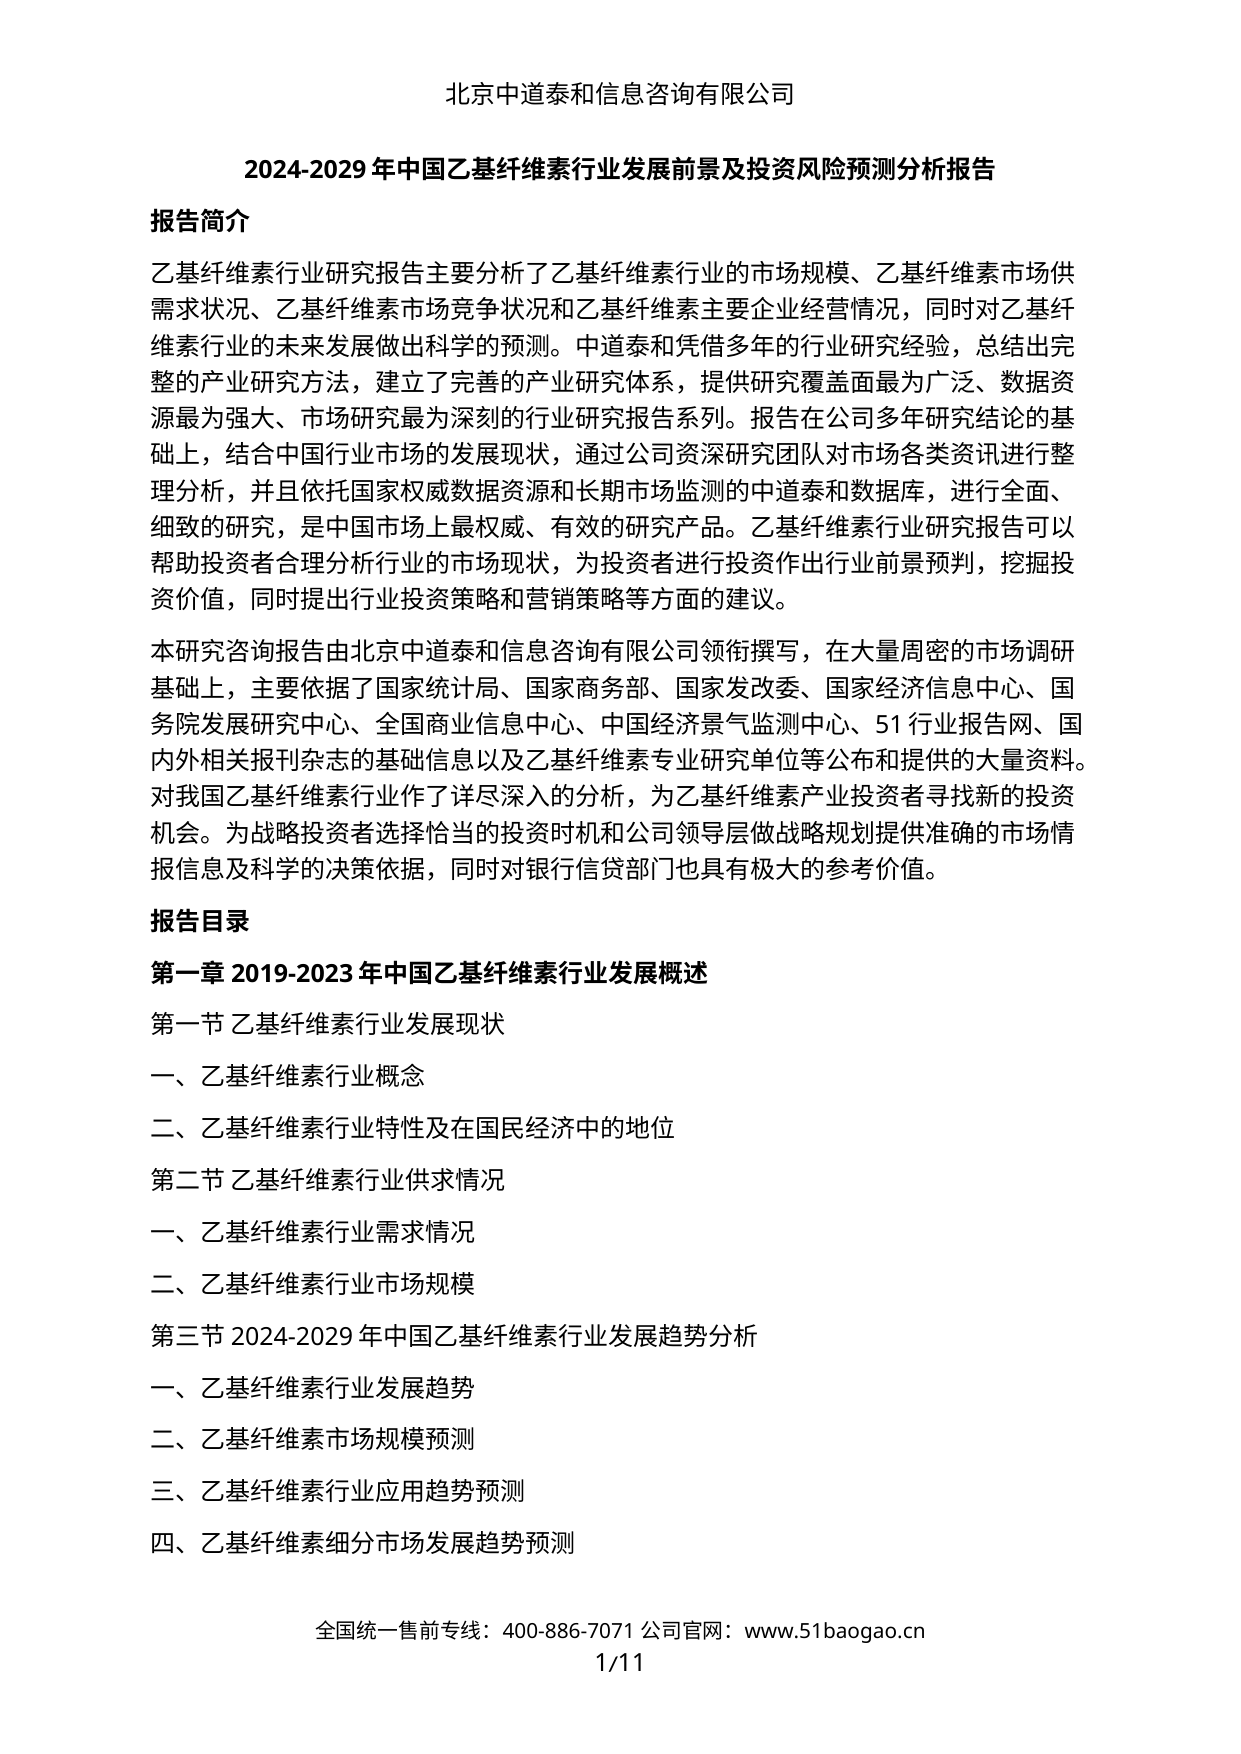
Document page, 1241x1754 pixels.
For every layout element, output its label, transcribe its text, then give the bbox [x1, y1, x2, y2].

text 2024-2029年中国乙基纤维素行业发展前景及投资风险预测分析报告 [150, 150, 1090, 186]
text 第一节 乙基纤维素行业发展现状 [150, 1005, 1090, 1041]
text 一、乙基纤维素行业发展趋势 [150, 1368, 1090, 1404]
text 一、乙基纤维素行业需求情况 [150, 1212, 1090, 1249]
text 报告目录 [150, 901, 1090, 937]
text 二、乙基纤维素行业特性及在国民经济中的地位 [150, 1109, 1090, 1145]
text 一、乙基纤维素行业概念 [150, 1057, 1090, 1093]
text 第二节 乙基纤维素行业供求情况 [150, 1161, 1090, 1197]
text 二、乙基纤维素市场规模预测 [150, 1420, 1090, 1456]
text 第三节 2024-2029年中国乙基纤维素行业发展趋势分析 [150, 1316, 1090, 1352]
text 报告简介 [150, 202, 1090, 238]
text 乙基纤维素行业研究报告主要分析了乙基纤维素行业的市场规模、乙基纤维素市场供需求状况、乙基纤维素市场竞争状况和乙基纤维素主要企业经营情况，同时对乙基纤维素行业的未来发展做出科学的预测。中道泰和凭借多年的行业研究经验，总结出完整的产业研究方法，建立了完善的产业研究体系，提供研究覆盖面最为广泛、数据资源最为强大、市场研究最为深刻的行业研究报告系列。报告在公司多年研究结论的基础上，结合中国行业市场的发展现状，通过公司资深研究团队对市场各类资讯进行整理分析，并且依托国家权威数据资源和长期市场监测的中道泰和数据库，进行全面、细致的研究，是中国市场上最权威、有效的研究产品。乙基纤维素行业研究报告可以帮助投资者合理分析行业的市场现状，为投资者进行投资作出行业前景预判，挖掘投资价值，同时提出行业投资策略和营销策略等方面的建议。 [150, 254, 1090, 616]
text 二、乙基纤维素行业市场规模 [150, 1264, 1090, 1301]
text 本研究咨询报告由北京中道泰和信息咨询有限公司领衔撰写，在大量周密的市场调研基础上，主要依据了国家统计局、国家商务部、国家发改委、国家经济信息中心、国务院发展研究中心、全国商业信息中心、中国经济景气监测中心、51行业报告网、国内外相关报刊杂志的基础信息以及乙基纤维素专业研究单位等公布和提供的大量资料。对我国乙基纤维素行业作了详尽深入的分析，为乙基纤维素产业投资者寻找新的投资机会。为战略投资者选择恰当的投资时机和公司领导层做战略规划提供准确的市场情报信息及科学的决策依据，同时对银行信贷部门也具有极大的参考价值。 [150, 632, 1090, 886]
text 四、乙基纤维素细分市场发展趋势预测 [150, 1524, 1090, 1560]
text 三、乙基纤维素行业应用趋势预测 [150, 1472, 1090, 1508]
text 第一章 2019-2023年中国乙基纤维素行业发展概述 [150, 953, 1090, 989]
